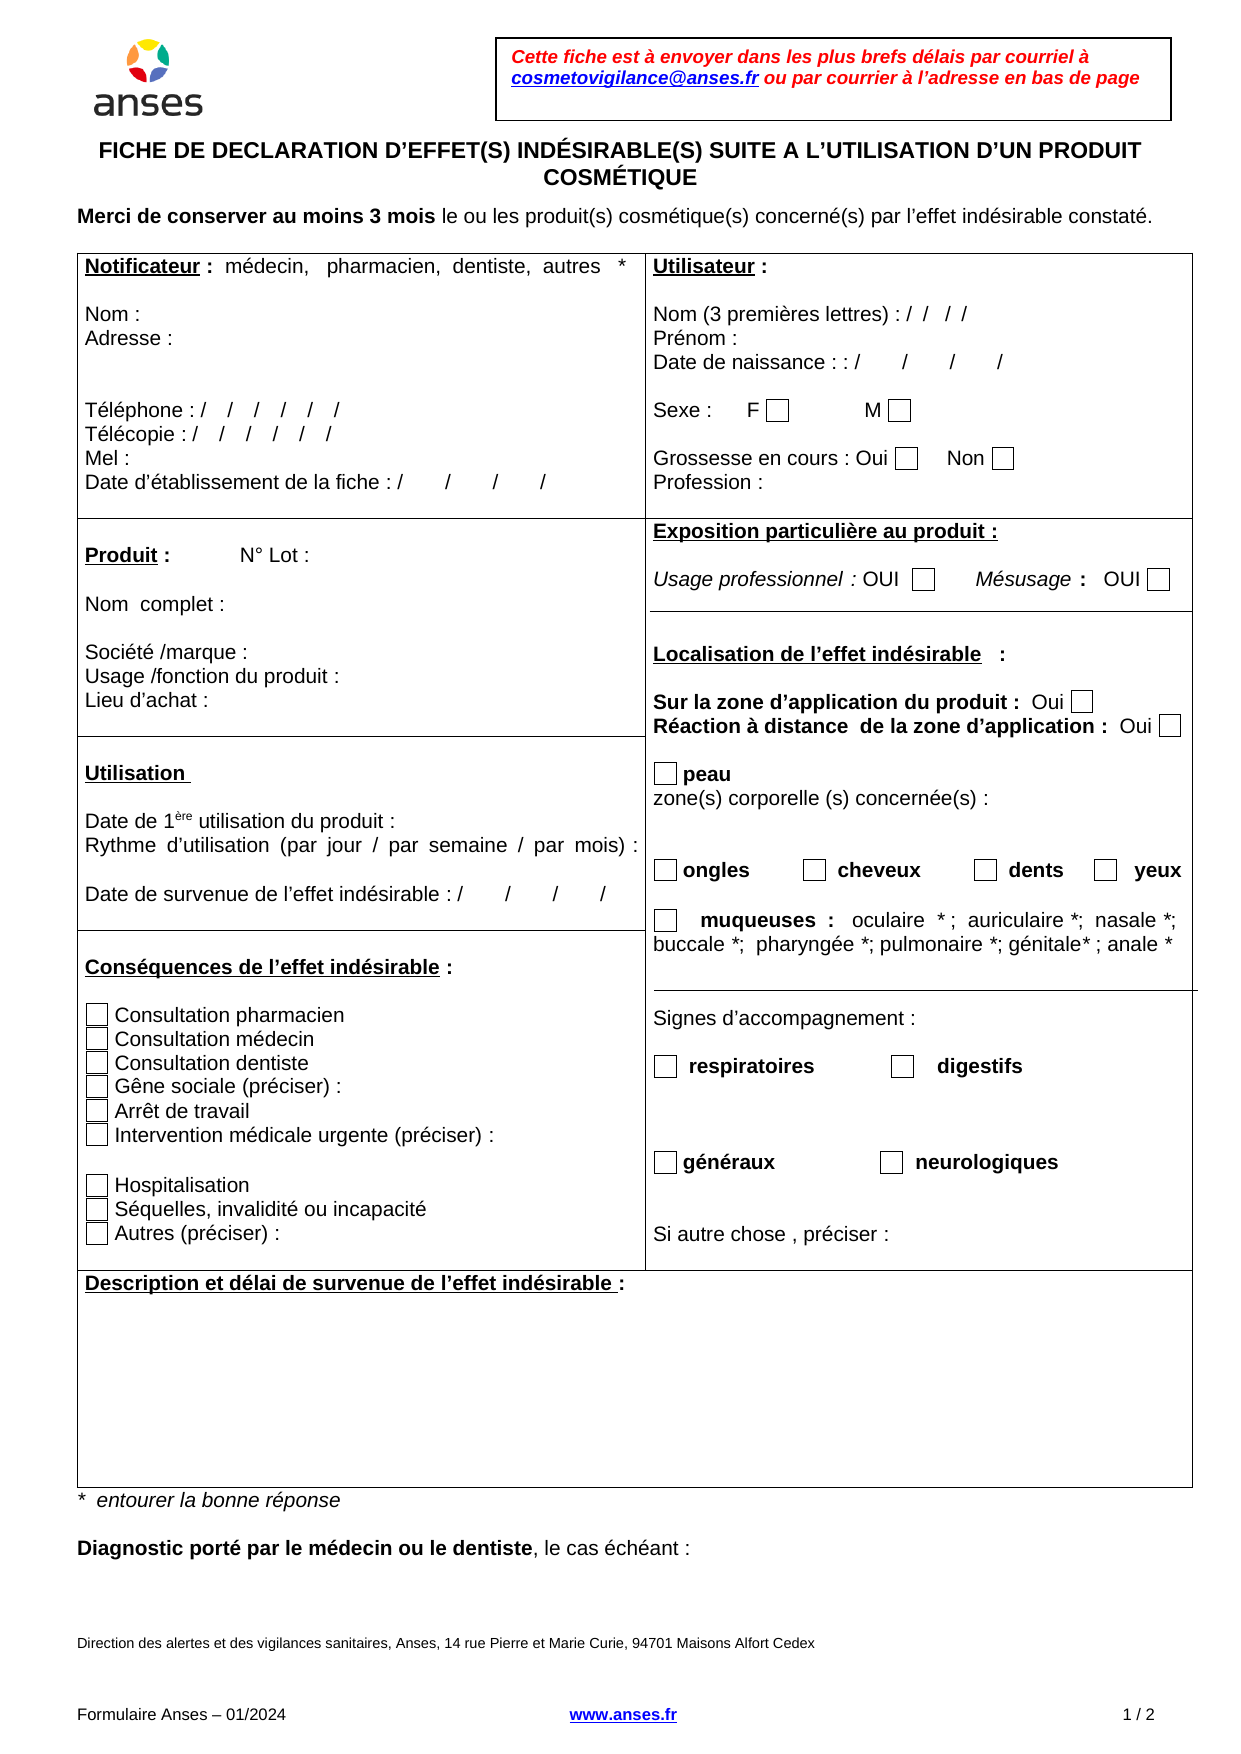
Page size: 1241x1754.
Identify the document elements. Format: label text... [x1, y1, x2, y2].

table_header Notificateur : médecin, pharmacien, dentiste, autres * Nom : Adresse : Téléphone : / / / / / / Télécopie : / / / / / / Mel : Date d’établissement de la fiche : / / / / [78, 254, 645, 518]
table_cell Produit : N° Lot : Nom complet : Société /marque : Usage /fonction du produit : Lieu d’achat : [78, 519, 645, 736]
text Merci de conserver au moins 3 mois le ou les produit(s) cosmétique(s) concerné(s) par l’effet indésirable constaté. [77, 204, 1163, 228]
text FICHE DE DECLARATION D’EFFET(S) INDÉSIRABLE(S) SUITE A L’UTILISATION D’UN PRODUIT COSMÉTIQUE [77, 137, 1163, 190]
table_cell Description et délai de survenue de l’effet indésirable : [78, 1271, 1192, 1487]
picture [90, 36, 211, 121]
table_cell Exposition particulière au produit : Usage professionnel : OUI Mésusage : OUI Localisation de l’effet indésirable : Sur la zone d’application du produit : Oui Réaction à distance de la zone d’application : Oui peau zone(s) corporelle (s) concernée(s) : ongles cheveux dents yeux muqueuses : oculaire * ; auriculaire *; nasale *; buccale *; pharyngée *; pulmonaire *; génitale* ; anale * Signes d’accompagnement : respiratoires digestifs généraux neurologiques Si autre chose , préciser : [646, 519, 1192, 1270]
table_cell Conséquences de l’effet indésirable : Consultation pharmacien Consultation médecin Consultation dentiste Gêne sociale (préciser) : Arrêt de travail Intervention médicale urgente (préciser) : Hospitalisation Séquelles, invalidité ou incapacité Autres (préciser) : [78, 931, 645, 1270]
table_cell Utilisation Date de 1ère utilisation du produit : Rythme d’utilisation (par jour / par semaine / par mois) : Date de survenue de l’effet indésirable : / / / / [78, 737, 645, 929]
table_header Utilisateur : Nom (3 premières lettres) : / / / / Prénom : Date de naissance : : / / / / Sexe : F M Grossesse en cours : Oui Non Profession : [646, 254, 1192, 518]
text Direction des alertes et des vigilances sanitaires, Anses, 14 rue Pierre et Marie Curie, 94701 Maisons Alfort Cedex [77, 1634, 1163, 1651]
text * entourer la bonne réponse [77, 1488, 1163, 1512]
text Diagnostic porté par le médecin ou le dentiste, le cas échéant : [77, 1536, 1163, 1610]
